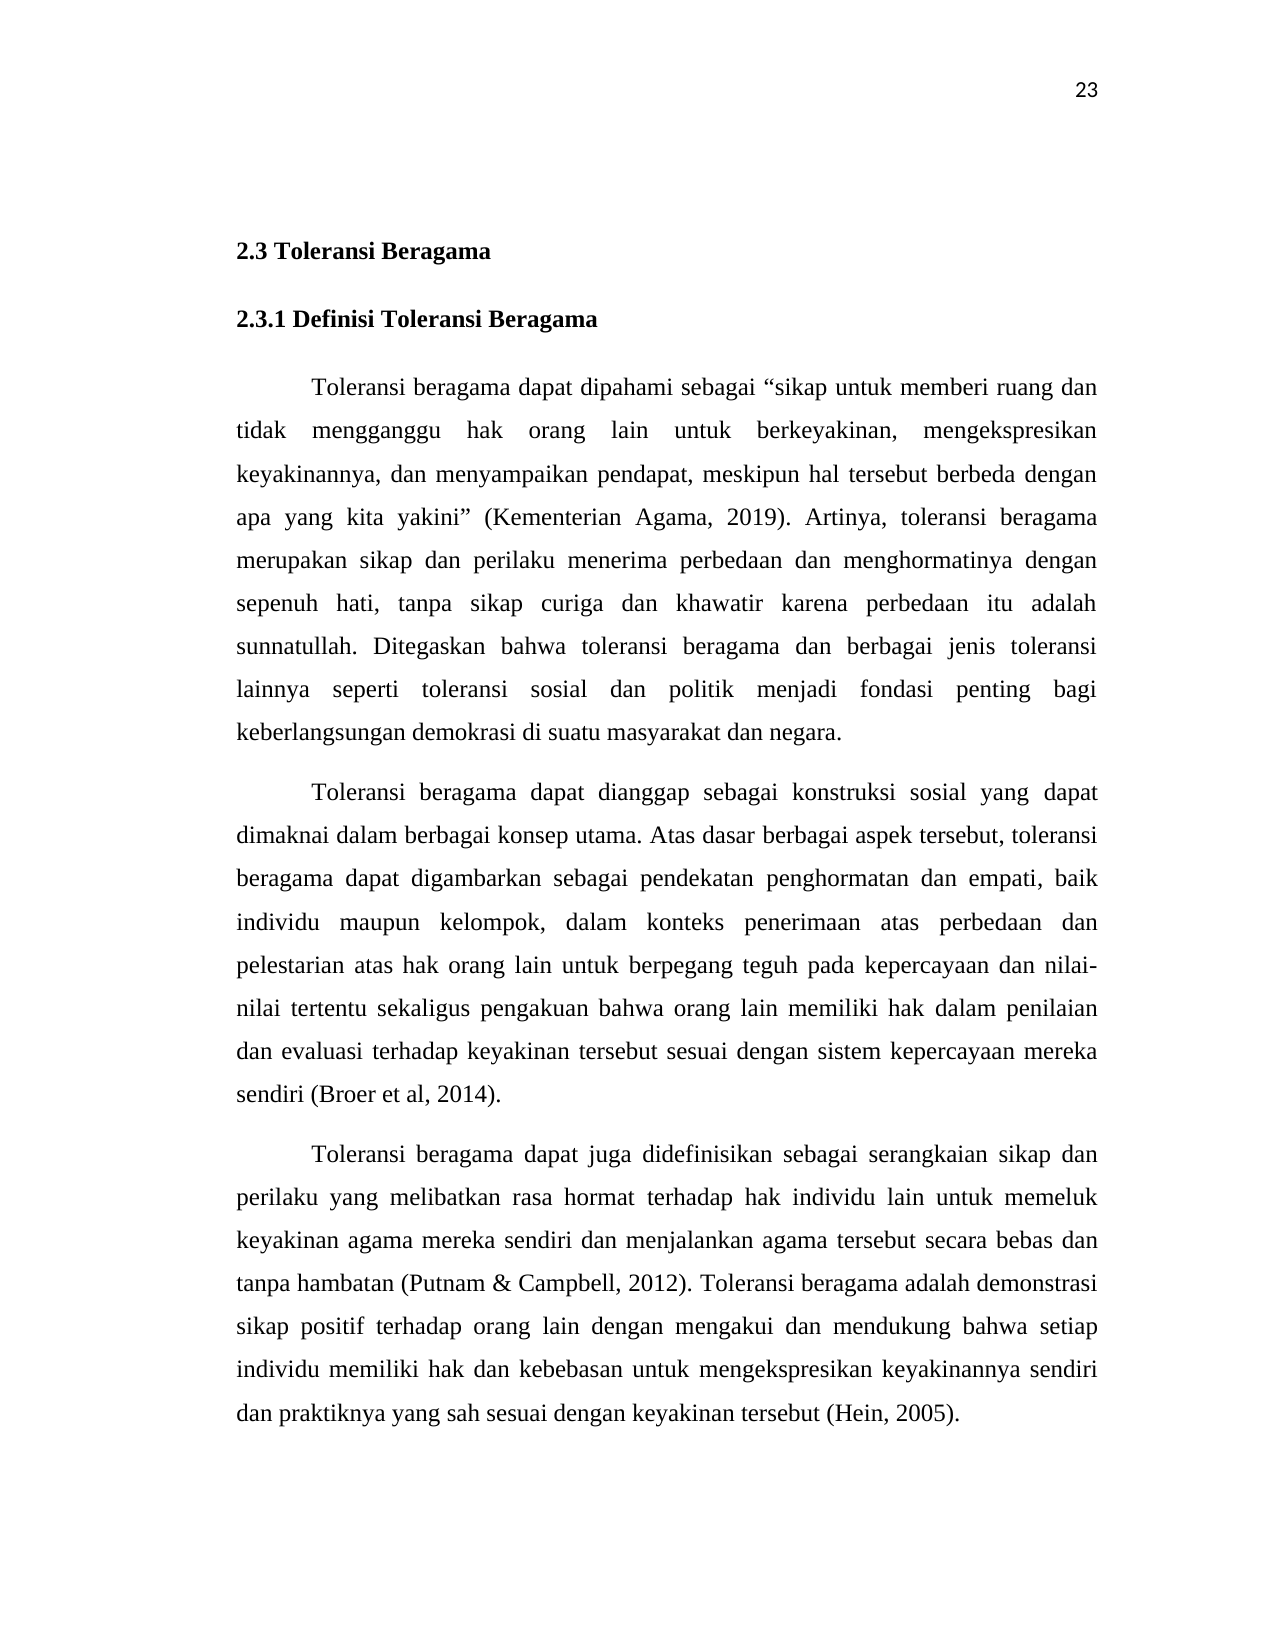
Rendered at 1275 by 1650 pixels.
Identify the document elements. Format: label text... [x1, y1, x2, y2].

text Toleransi beragama dapat dianggap sebagai konstruksi sosial yang dapat dimaknai dalam berbagai konsep utama. Atas dasar berbagai aspek tersebut, toleransi beragama dapat digambarkan sebagai pendekatan penghormatan dan empati, baik individu maupun kelompok, dalam konteks penerimaan atas perbedaan dan pelestarian atas hak orang lain untuk berpegang teguh pada kepercayaan dan nilai-nilai tertentu sekaligus pengakuan bahwa orang lain memiliki hak dalam penilaian dan evaluasi terhadap keyakinan tersebut sesuai dengan sistem kepercayaan mereka sendiri (Broer et al, 2014). [236, 777, 1098, 1108]
subtitle 2.3.1 Definisi Toleransi Beragama [236, 304, 1098, 333]
text Toleransi beragama dapat dipahami sebagai “sikap untuk memberi ruang dan tidak mengganggu hak orang lain untuk berkeyakinan, mengekspresikan keyakinannya, dan menyampaikan pendapat, meskipun hal tersebut berbeda dengan apa yang kita yakini” (Kementerian Agama, 2019). Artinya, toleransi beragama merupakan sikap dan perilaku menerima perbedaan dan menghormatinya dengan sepenuh hati, tanpa sikap curiga dan khawatir karena perbedaan itu adalah sunnatullah. Ditegaskan bahwa toleransi beragama dan berbagai jenis toleransi lainnya seperti toleransi sosial dan politik menjadi fondasi penting bagi keberlangsungan demokrasi di suatu masyarakat dan negara. [236, 372, 1098, 746]
subtitle 2.3 Toleransi Beragama [236, 236, 1098, 265]
text Toleransi beragama dapat juga didefinisikan sebagai serangkaian sikap dan perilaku yang melibatkan rasa hormat terhadap hak individu lain untuk memeluk keyakinan agama mereka sendiri dan menjalankan agama tersebut secara bebas dan tanpa hambatan (Putnam & Campbell, 2012). Toleransi beragama adalah demonstrasi sikap positif terhadap orang lain dengan mengakui dan mendukung bahwa setiap individu memiliki hak dan kebebasan untuk mengekspresikan keyakinannya sendiri dan praktiknya yang sah sesuai dengan keyakinan tersebut (Hein, 2005). [236, 1139, 1098, 1426]
